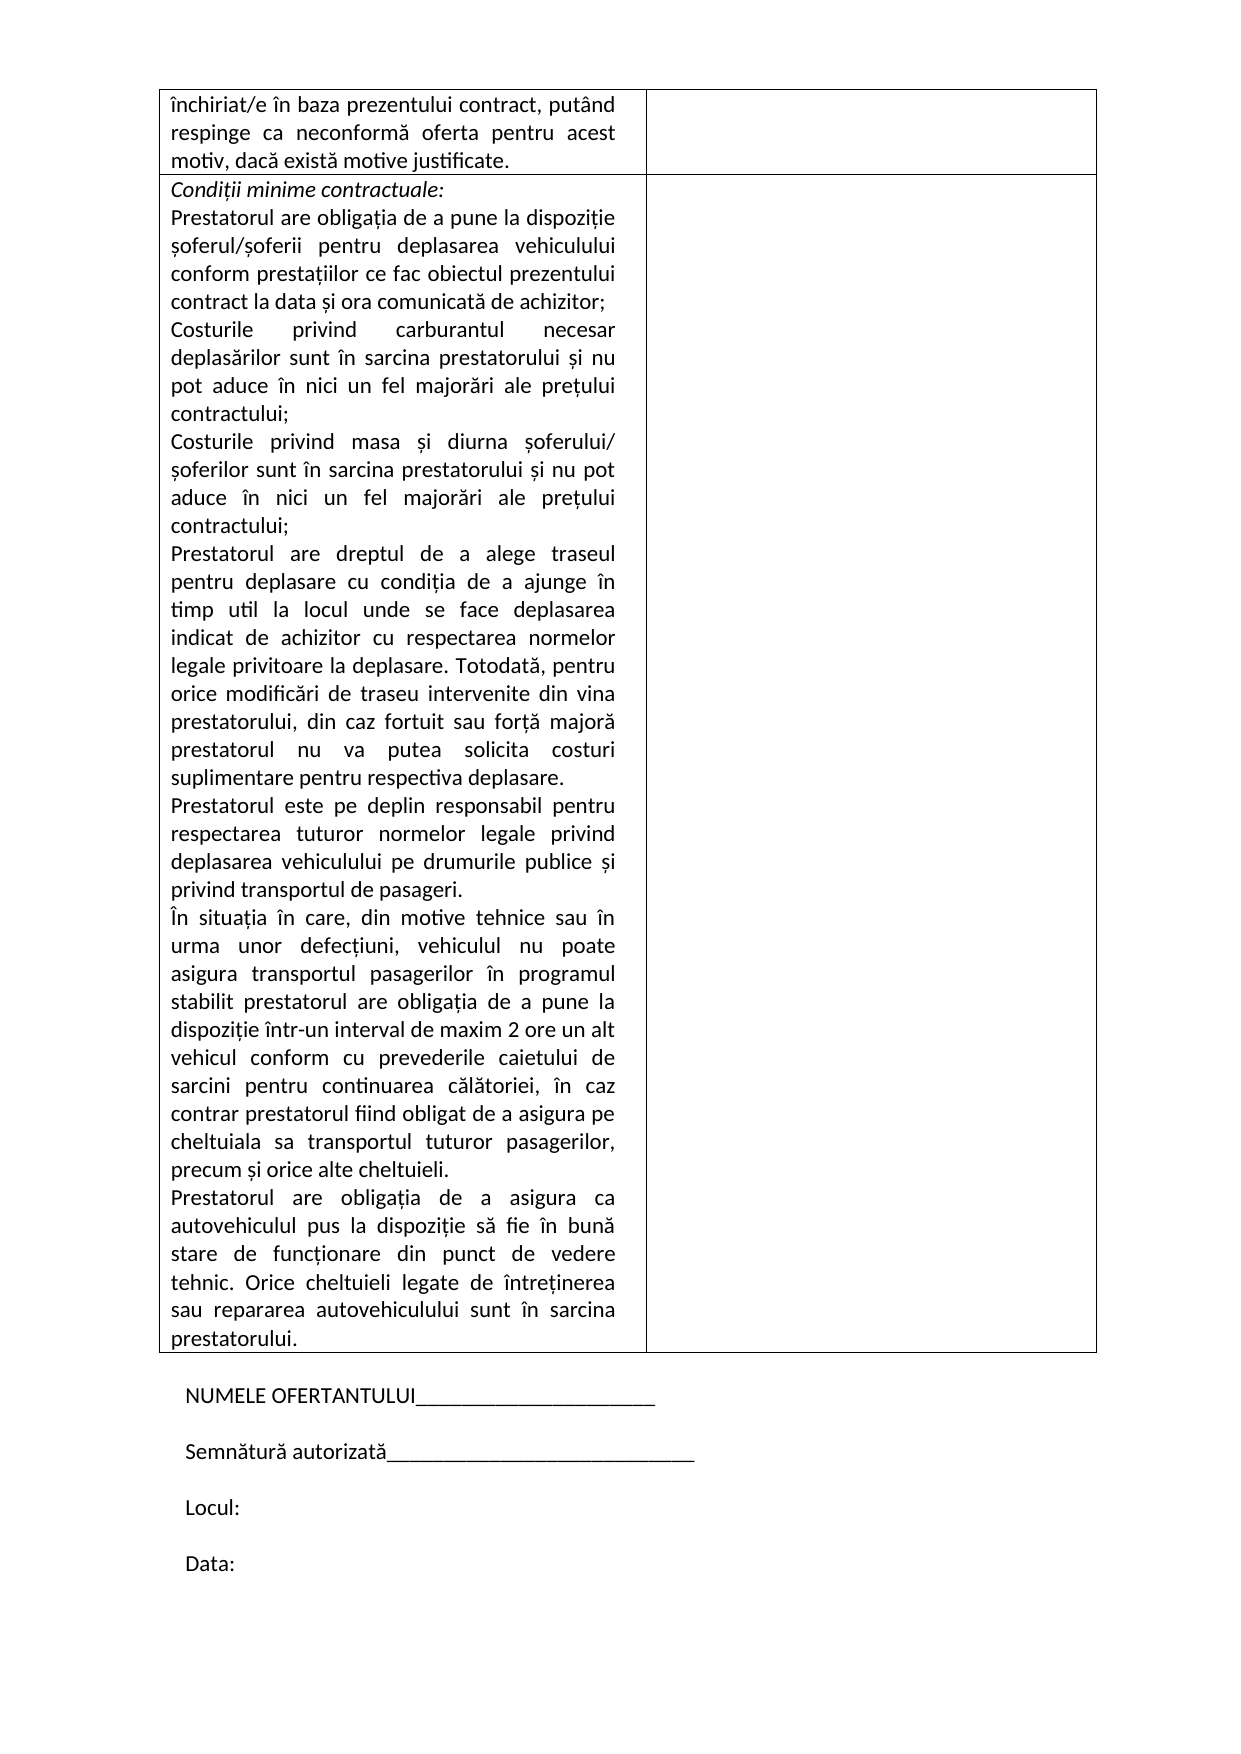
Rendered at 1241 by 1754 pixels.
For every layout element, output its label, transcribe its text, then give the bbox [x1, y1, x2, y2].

table_cell [647, 175, 1096, 1352]
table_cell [160, 90, 646, 174]
text Semnătură autorizată___________________________ [148, 1437, 1093, 1465]
text Data: [148, 1549, 1093, 1577]
table_cell [647, 90, 1096, 174]
table_cell Condiții minime contractuale: Prestatorul are obligația de a pune la dispoziție șoferul/șoferii pentru deplasarea vehiculului conform prestațiilor ce fac obiectul prezentului contract la data și ora comunicată de achizitor; Costurile privind carburantul necesar deplasărilor sunt în sarcina prestatorului și nu pot aduce în nici un fel majorări ale prețului contractului; Costurile privind masa și diurna șoferului/ șoferilor sunt în sarcina prestatorului și nu pot aduce în nici un fel majorări ale prețului contractului; Prestatorul are dreptul de a alege traseul pentru deplasare cu condiția de a ajunge în timp util la locul unde se face deplasarea indicat de achizitor cu respectarea normelor legale privitoare la deplasare. Totodată, pentru orice modificări de traseu intervenite din vina prestatorului, din caz fortuit sau forță majoră prestatorul nu va putea solicita costuri suplimentare pentru respectiva deplasare. Prestatorul este pe deplin responsabil pentru respectarea tuturor normelor legale privind deplasarea vehiculului pe drumurile publice și privind transportul de pasageri. În situația în care, din motive tehnice sau în urma unor defecțiuni, vehiculul nu poate asigura transportul pasagerilor în programul stabilit prestatorul are obligația de a pune la dispoziție într-un interval de maxim 2 ore un alt vehicul conform cu prevederile caietului de sarcini pentru continuarea călătoriei, în caz contrar prestatorul fiind obligat de a asigura pe cheltuiala sa transportul tuturor pasagerilor, precum și orice alte cheltuieli. Prestatorul are obligația de a asigura ca autovehiculul pus la dispoziție să fie în bună stare de funcționare din punct de vedere tehnic. Orice cheltuieli legate de întreținerea sau repararea autovehiculului sunt în sarcina prestatorului. [160, 175, 646, 1352]
text Locul: [148, 1493, 1093, 1521]
text NUMELE OFERTANTULUI_____________________ [148, 1381, 1093, 1409]
